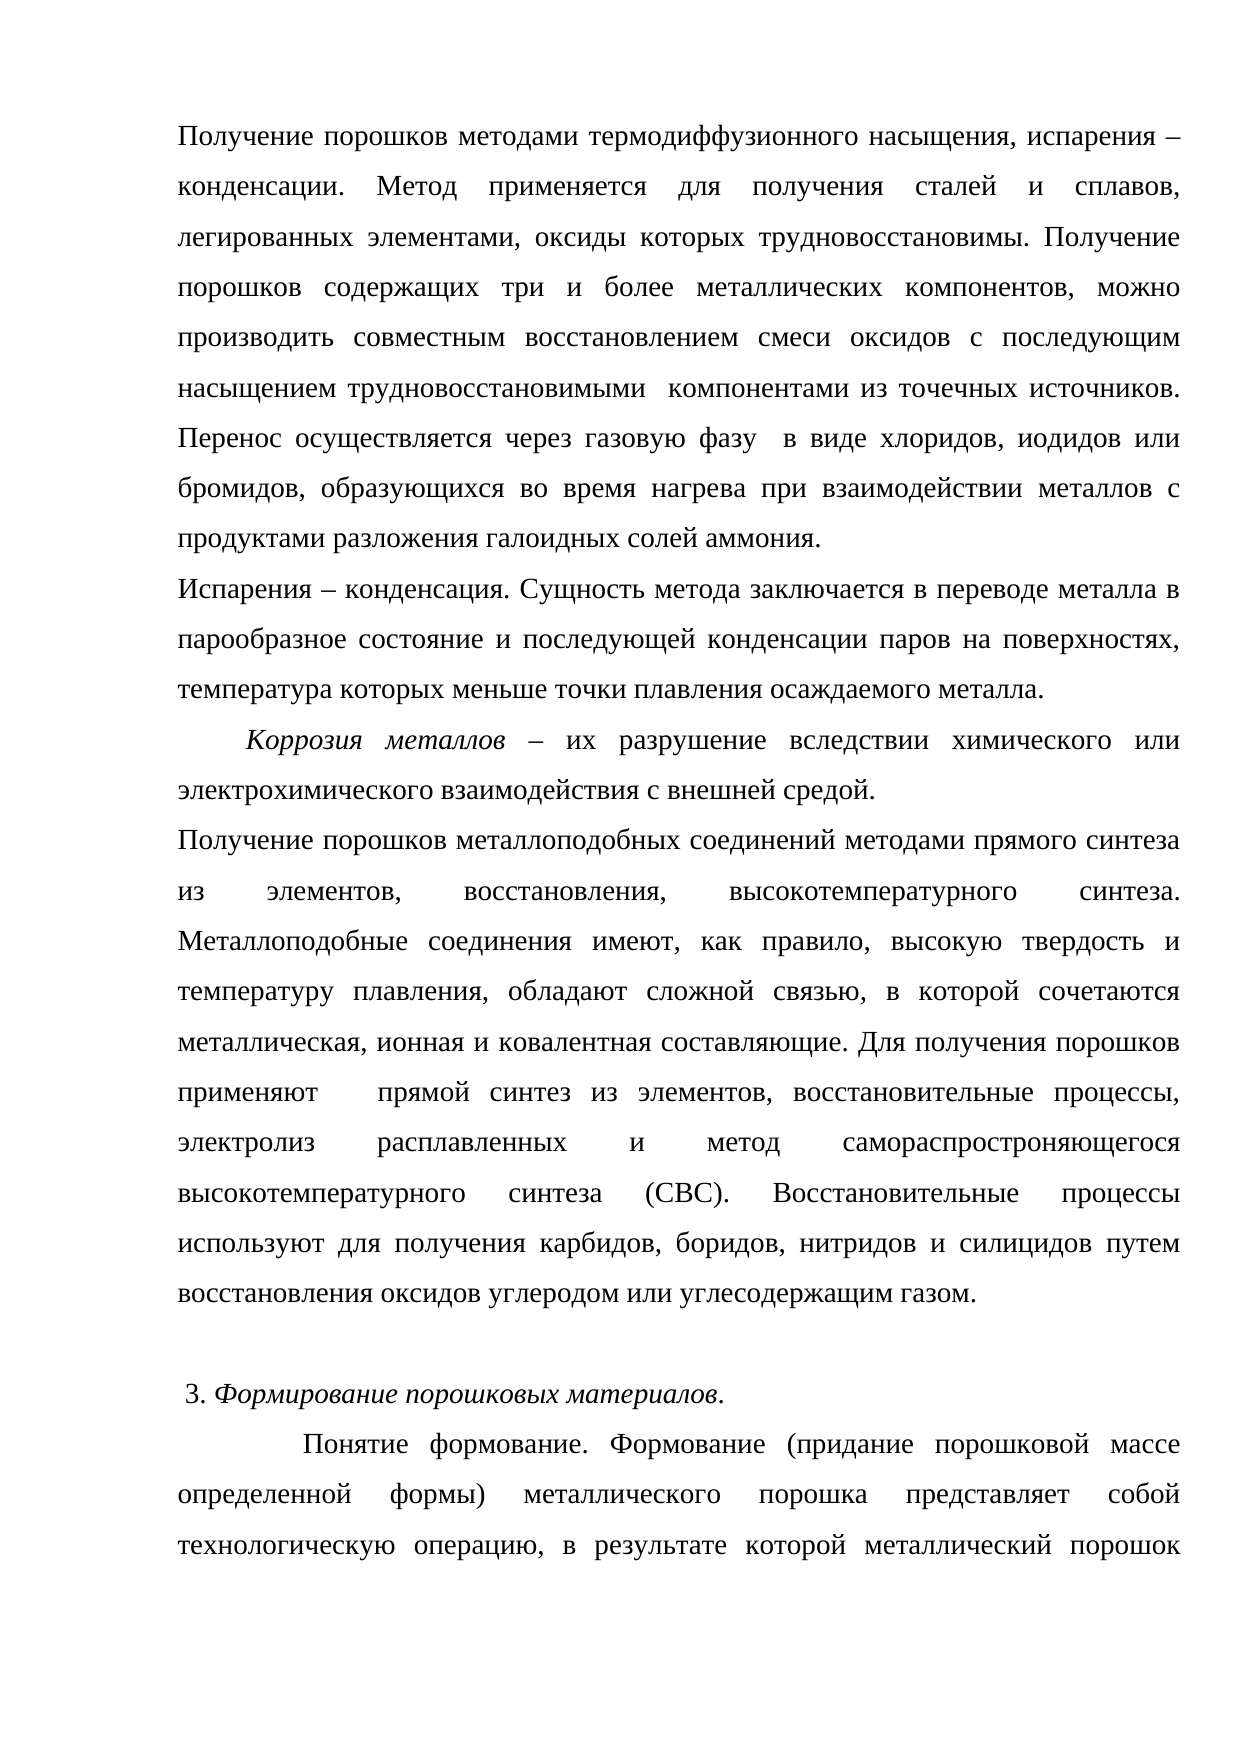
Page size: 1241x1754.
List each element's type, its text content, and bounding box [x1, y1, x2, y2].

text 3. Формирование порошковых материалов. [177, 1376, 1181, 1409]
text Получение порошков методами термодиффузионного насыщения, испарения – конденсации. Метод применяется для получения сталей и сплавов, легированных элементами, оксиды которых трудновосстановимы. Получение порошков содержащих три и более металлических компонентов, можно производить совместным восстановлением смеси оксидов с последующим насыщением трудновосстановимыми компонентами из точечных источников. Перенос осуществляется через газовую фазу в виде хлоридов, иодидов или бромидов, образующихся во время нагрева при взаимодействии металлов с продуктами разложения галоидных солей аммония. [177, 118, 1181, 554]
text Коррозия металлов – их разрушение вследствии химического или электрохимического взаимодействия с внешней средой. [177, 722, 1181, 806]
text Получение порошков металлоподобных соединений методами прямого синтеза из элементов, восстановления, высокотемпературного синтеза. Металлоподобные соединения имеют, как правило, высокую твердость и температуру плавления, обладают сложной связью, в которой сочетаются металлическая, ионная и ковалентная составляющие. Для получения порошков применяют прямой синтез из элементов, восстановительные процессы, электролиз расплавленных и метод самораспростроняющегося высокотемпературного синтеза (СВС). Восстановительные процессы используют для получения карбидов, боридов, нитридов и силицидов путем восстановления оксидов углеродом или углесодержащим газом. [177, 822, 1181, 1309]
text Испарения – конденсация. Сущность метода заключается в переводе металла в парообразное состояние и последующей конденсации паров на поверхностях, температура которых меньше точки плавления осаждаемого металла. [177, 571, 1181, 705]
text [177, 1426, 1181, 1560]
